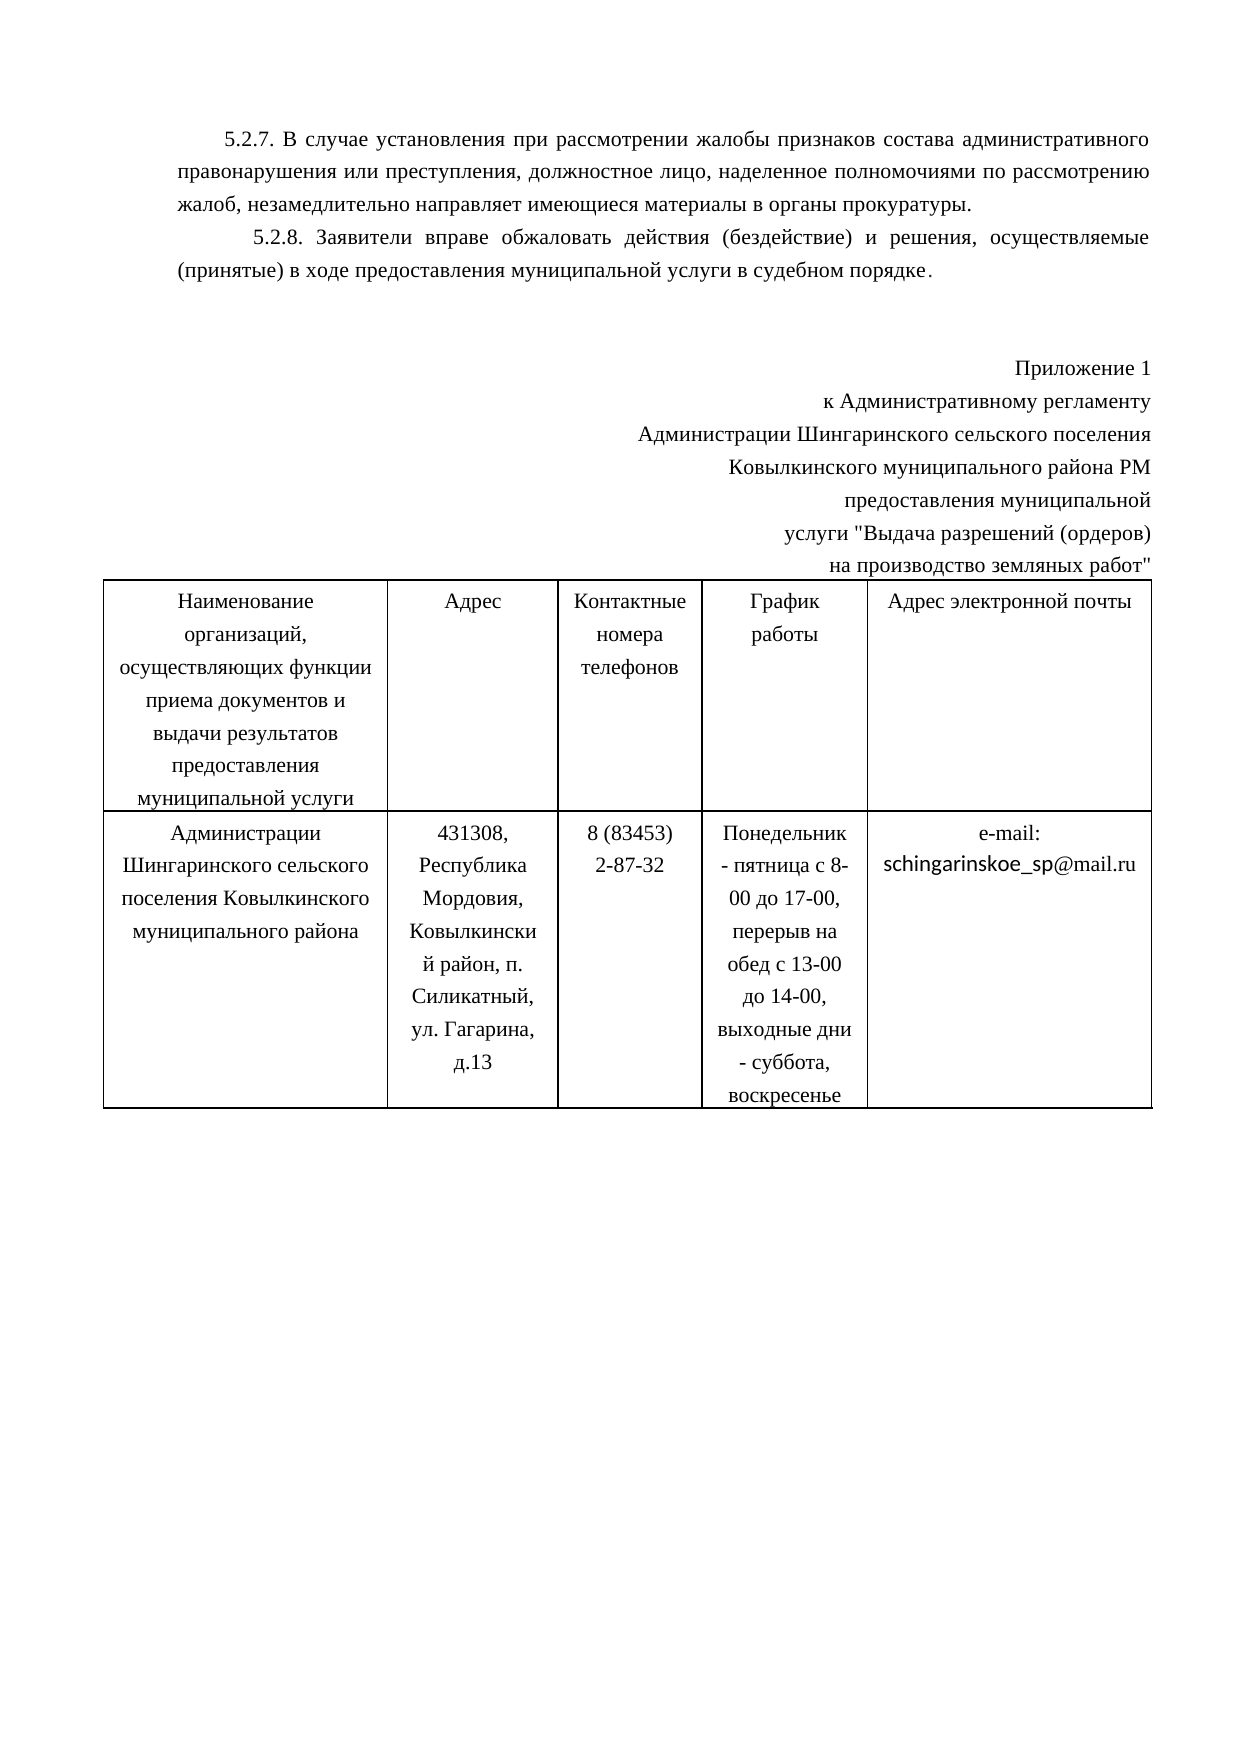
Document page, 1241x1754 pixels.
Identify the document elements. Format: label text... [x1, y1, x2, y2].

text Приложение 1 к Административному регламенту Администрации Шингаринского сельского поселения [177, 348, 1152, 446]
table_cell График работы [703, 581, 867, 810]
table_cell 431308, Республика Мордовия, Ковылкинский район, п. Силикатный, ул. Гагарина, д.13 [388, 812, 557, 1107]
table_cell e-mail: schingarinskoe_sp@mail.ru [868, 812, 1151, 1107]
text 5.2.8. Заявители вправе обжаловать действия (бездействие) и решения, осуществляемые (принятые) в ходе предоставления муниципальной услуги в судебном порядке. [177, 217, 1152, 282]
table_cell Наименование организаций, осуществляющих функции приема документов и выдачи результатов предоставления муниципальной услуги [104, 581, 387, 810]
table_cell Адрес [388, 581, 557, 810]
text предоставления муниципальной услуги "Выдача разрешений (ордеров) на производство земляных работ" [177, 479, 1152, 577]
table_cell Понедельник - пятница с 8-00 до 17-00, перерыв на обед с 13-00 до 14-00, выходные дни - суббота, воскресенье [703, 812, 867, 1107]
text 5.2.7. В случае установления при рассмотрении жалобы признаков состава административного правонарушения или преступления, должностное лицо, наделенное полномочиями по рассмотрению жалоб, незамедлительно направляет имеющиеся материалы в органы прокуратуры. [177, 118, 1152, 217]
text Ковылкинского муниципального района РМ [177, 446, 1152, 479]
table_cell 8 (83453) 2-87-32 [559, 812, 701, 1107]
table_cell Контактные номера телефонов [559, 581, 701, 810]
table_cell Адрес электронной почты [868, 581, 1151, 810]
table_cell Администрации Шингаринского сельского поселения Ковылкинского муниципального района [104, 812, 387, 1107]
